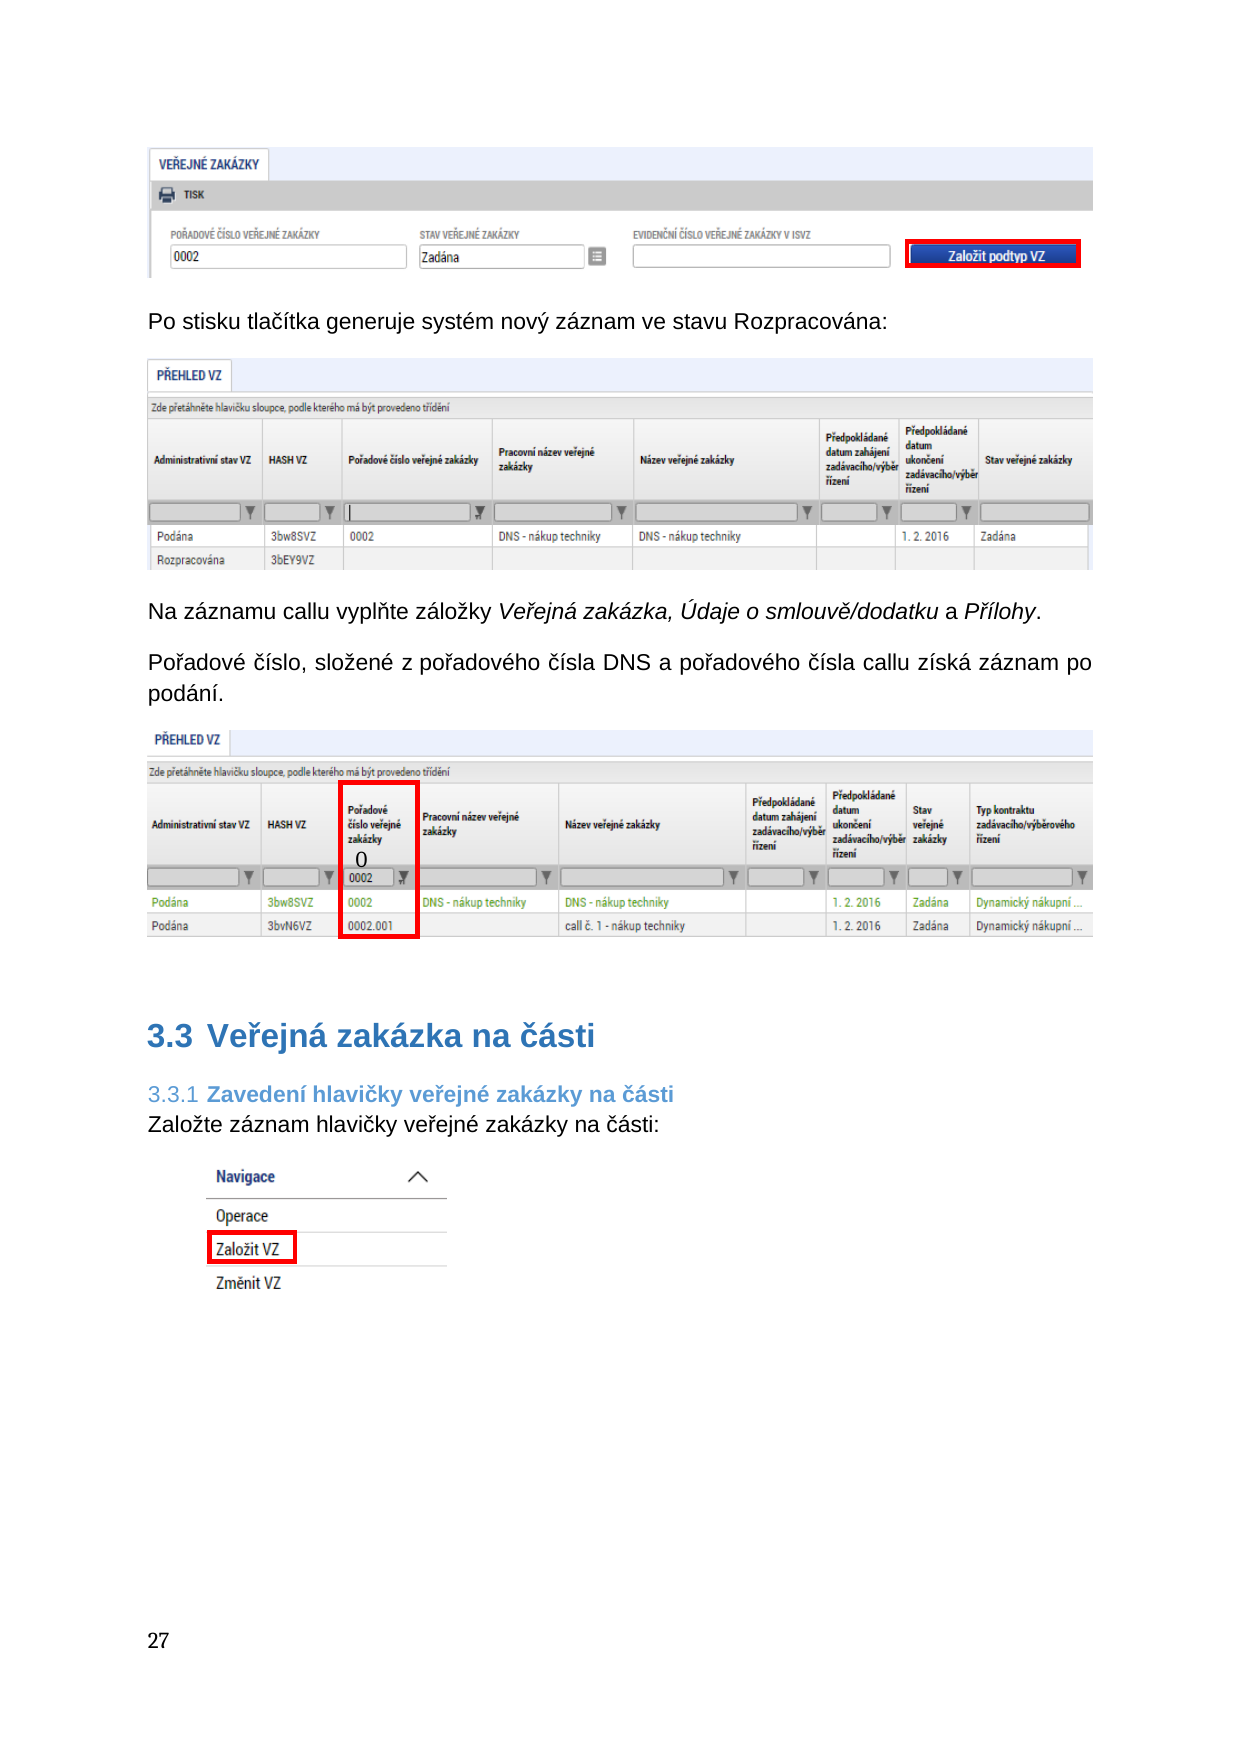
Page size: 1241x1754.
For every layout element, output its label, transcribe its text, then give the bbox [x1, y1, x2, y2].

text Pořadové číslo, složené z pořadového čísla DNS a pořadového čísla callu získá záznam po podání. [148, 649, 1093, 706]
picture [343, 785, 415, 934]
subtitle Zavedení hlavičky veřejné zakázky na části [148, 1081, 1093, 1107]
subtitle Veřejná zakázka na části [147, 1016, 1093, 1054]
picture [147, 358, 1093, 570]
picture [147, 147, 1093, 278]
picture [147, 730, 1093, 937]
text Po stisku tlačítka generuje systém nový záznam ve stavu Rozpracována: [148, 308, 1093, 334]
text Založte záznam hlavičky veřejné zakázky na části: [148, 1111, 1093, 1137]
picture [206, 1161, 447, 1298]
text Na záznamu callu vyplňte záložky Veřejná zakázka, Údaje o smlouvě/dodatku a Přílohy. [148, 598, 1093, 624]
